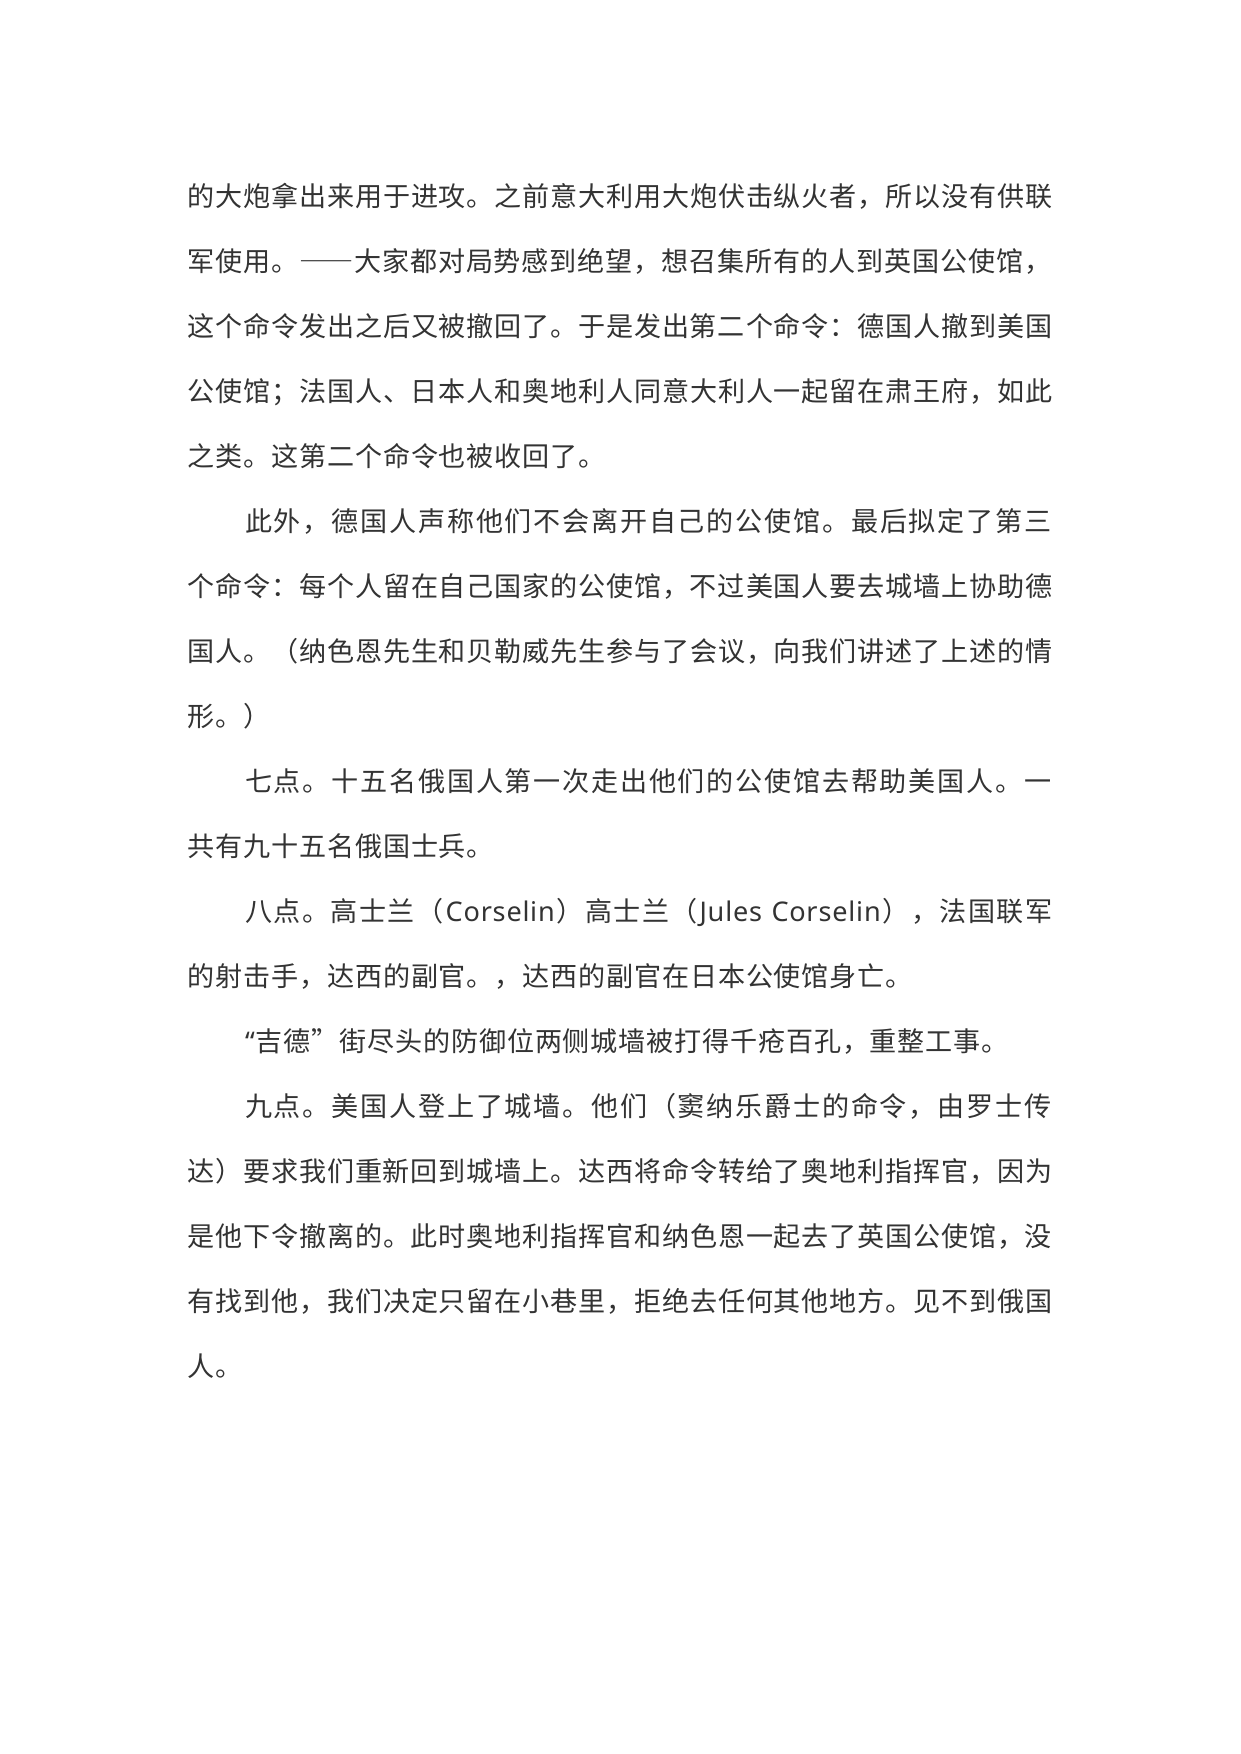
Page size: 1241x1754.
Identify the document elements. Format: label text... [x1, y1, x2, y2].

text 九点。美国人登上了城墙。他们（窦纳乐爵士的命令，由罗士传达）要求我们重新回到城墙上。达西将命令转给了奥地利指挥官，因为是他下令撤离的。此时奥地利指挥官和纳色恩一起去了英国公使馆，没有找到他，我们决定只留在小巷里，拒绝去任何其他地方。见不到俄国人。 [187, 1072, 1053, 1397]
text 八点。高士兰（Corselin）高士兰（Jules Corselin），法国联军的射击手，达西的副官。，达西的副官在日本公使馆身亡。 [187, 877, 1053, 1007]
text 此外，德国人声称他们不会离开自己的公使馆。最后拟定了第三个命令：每个人留在自己国家的公使馆，不过美国人要去城墙上协助德国人。（纳色恩先生和贝勒威先生参与了会议，向我们讲述了上述的情形。） [187, 487, 1053, 747]
text “吉德”街尽头的防御位两侧城墙被打得千疮百孔，重整工事。 [187, 1007, 1053, 1072]
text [187, 162, 1053, 487]
text 七点。十五名俄国人第一次走出他们的公使馆去帮助美国人。一共有九十五名俄国士兵。 [187, 747, 1053, 877]
